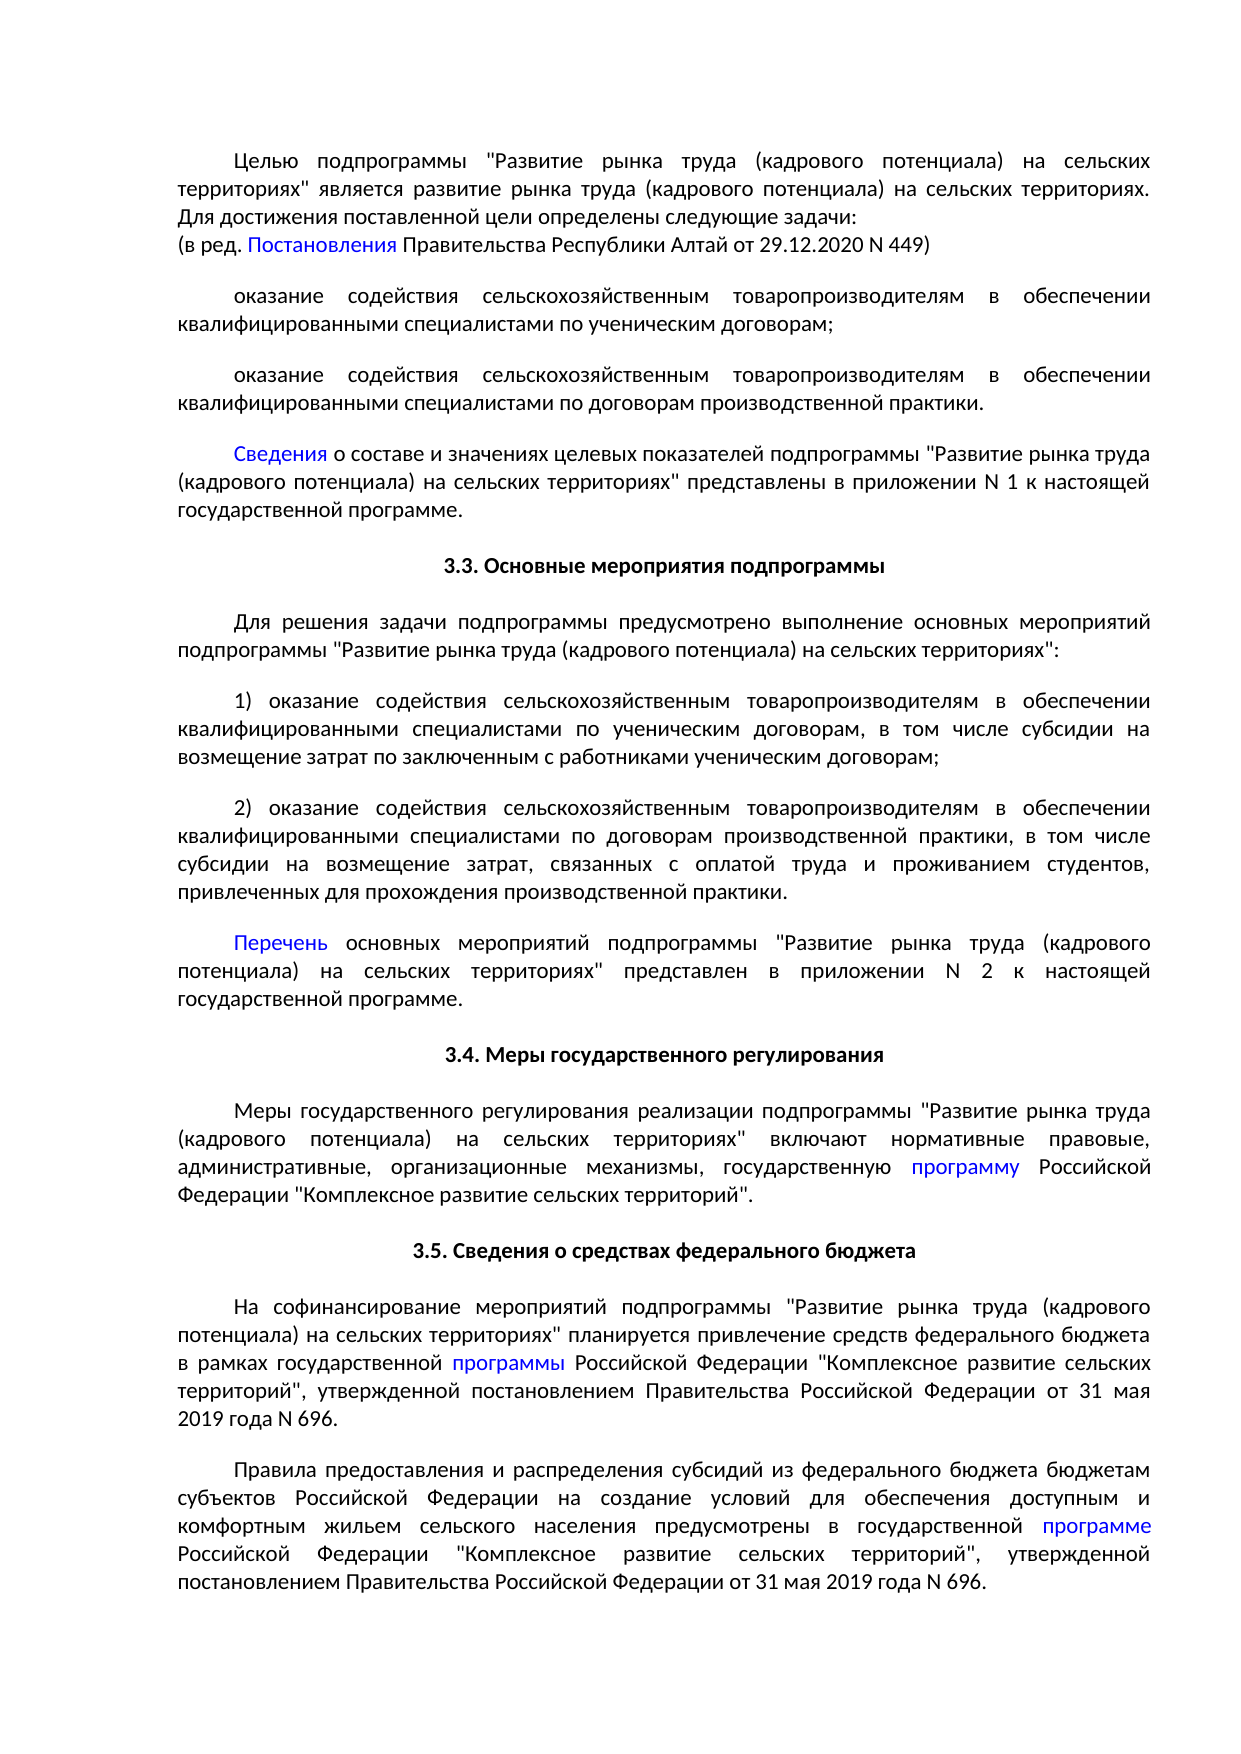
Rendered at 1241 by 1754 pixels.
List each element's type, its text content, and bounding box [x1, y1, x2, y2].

text 1) оказание содействия сельскохозяйственным товаропроизводителям в обеспечении квалифицированными специалистами по ученическим договорам, в том числе субсидии на возмещение затрат по заключенным с работниками ученическим договорам; [177, 686, 1152, 770]
text Меры государственного регулирования реализации подпрограммы "Развитие рынка труда (кадрового потенциала) на сельских территориях" включают нормативные правовые, административные, организационные механизмы, государственную программу Российской Федерации "Комплексное развитие сельских территорий". [177, 1096, 1152, 1208]
title 3.4. Меры государственного регулирования [177, 1040, 1152, 1068]
text Для решения задачи подпрограммы предусмотрено выполнение основных мероприятий подпрограммы "Развитие рынка труда (кадрового потенциала) на сельских территориях": [177, 607, 1152, 663]
title 3.3. Основные мероприятия подпрограммы [177, 551, 1152, 579]
text Правила предоставления и распределения субсидий из федерального бюджета бюджетам субъектов Российской Федерации на создание условий для обеспечения доступным и комфортным жильем сельского населения предусмотрены в государственной программе Российской Федерации "Комплексное развитие сельских территорий", утвержденной постановлением Правительства Российской Федерации от 31 мая 2019 года N 696. [177, 1455, 1152, 1596]
text На софинансирование мероприятий подпрограммы "Развитие рынка труда (кадрового потенциала) на сельских территориях" планируется привлечение средств федерального бюджета в рамках государственной программы Российской Федерации "Комплексное развитие сельских территорий", утвержденной постановлением Правительства Российской Федерации от 31 мая 2019 года N 696. [177, 1292, 1152, 1432]
text Сведения о составе и значениях целевых показателей подпрограммы "Развитие рынка труда (кадрового потенциала) на сельских территориях" представлены в приложении N 1 к настоящей государственной программе. [177, 439, 1152, 523]
text (в ред. Постановления Правительства Республики Алтай от 29.12.2020 N 449) [177, 230, 1152, 258]
text 2) оказание содействия сельскохозяйственным товаропроизводителям в обеспечении квалифицированными специалистами по договорам производственной практики, в том числе субсидии на возмещение затрат, связанных с оплатой труда и проживанием студентов, привлеченных для прохождения производственной практики. [177, 793, 1152, 905]
text Перечень основных мероприятий подпрограммы "Развитие рынка труда (кадрового потенциала) на сельских территориях" представлен в приложении N 2 к настоящей государственной программе. [177, 928, 1152, 1012]
text оказание содействия сельскохозяйственным товаропроизводителям в обеспечении квалифицированными специалистами по договорам производственной практики. [177, 360, 1152, 416]
text Целью подпрограммы "Развитие рынка труда (кадрового потенциала) на сельских территориях" является развитие рынка труда (кадрового потенциала) на сельских территориях. Для достижения поставленной цели определены следующие задачи: [177, 146, 1152, 230]
title 3.5. Сведения о средствах федерального бюджета [177, 1236, 1152, 1264]
text оказание содействия сельскохозяйственным товаропроизводителям в обеспечении квалифицированными специалистами по ученическим договорам; [177, 281, 1152, 337]
